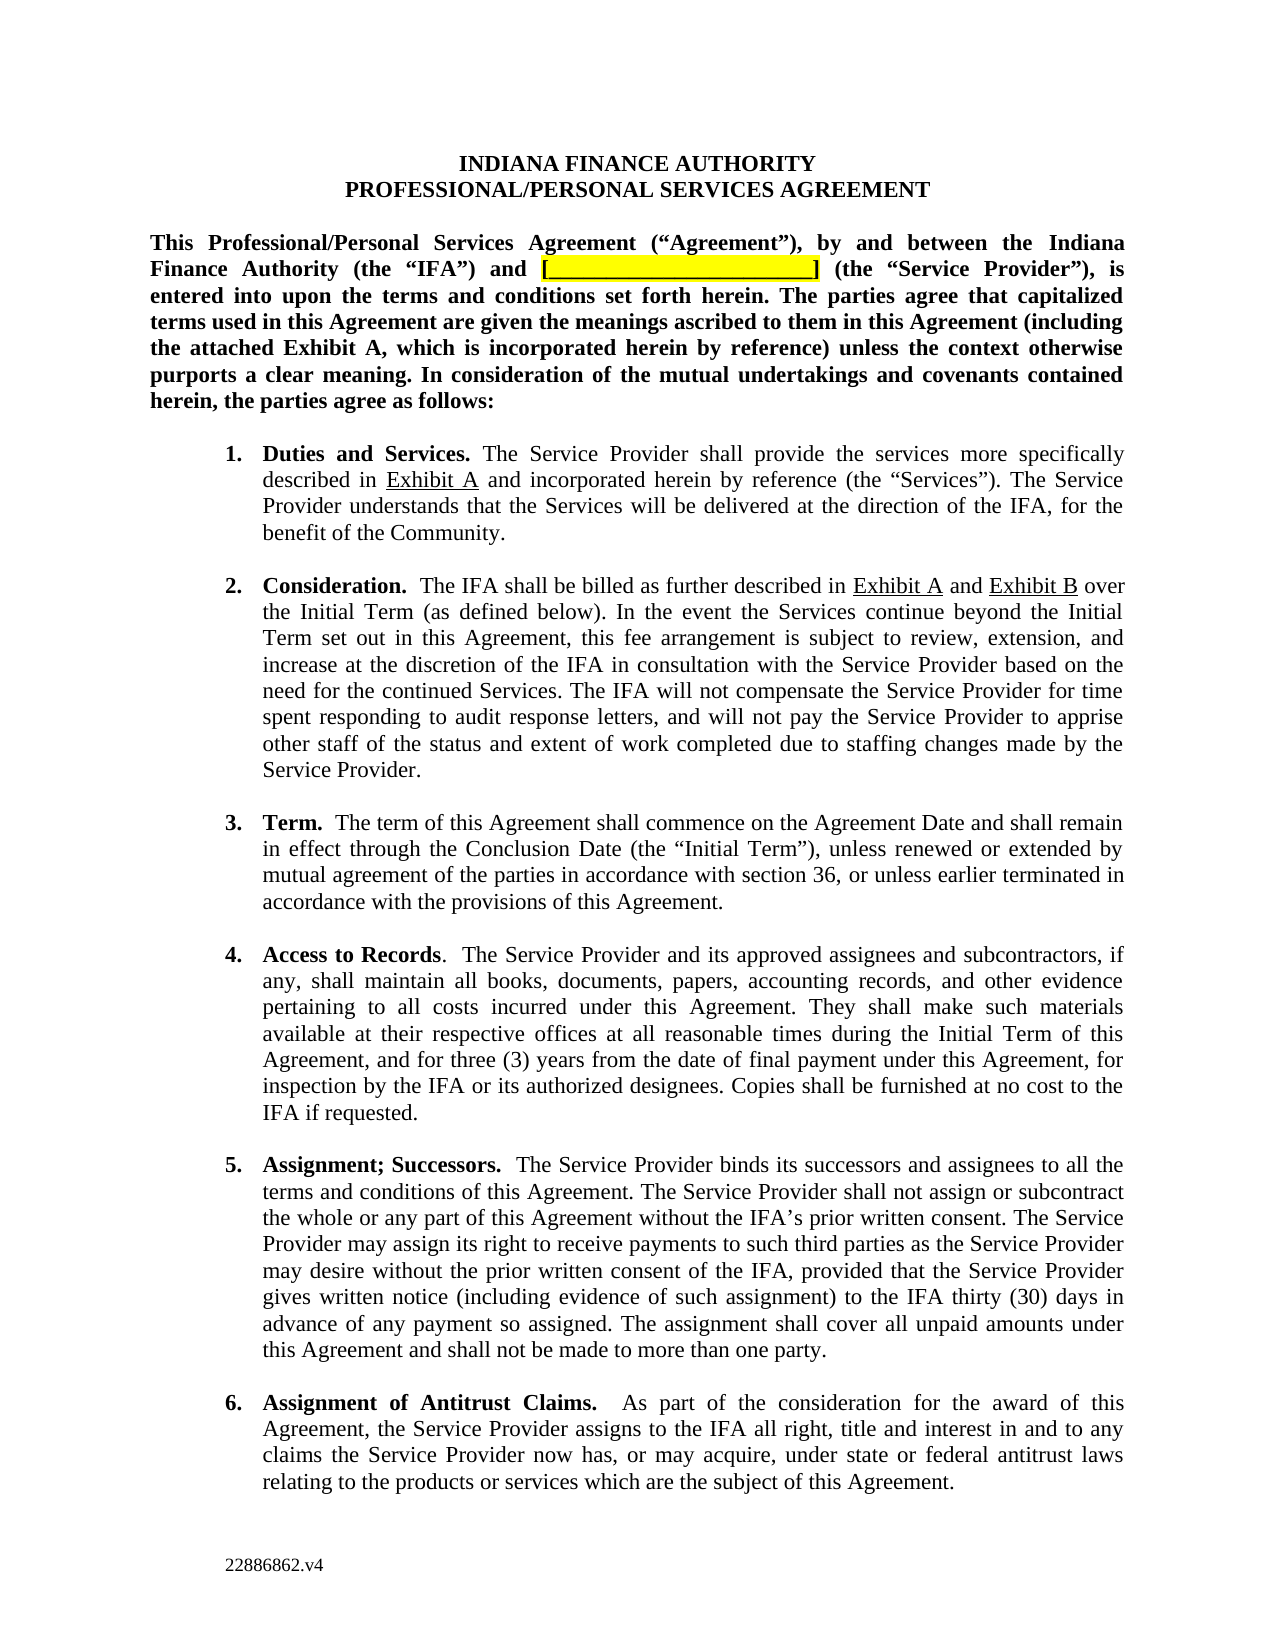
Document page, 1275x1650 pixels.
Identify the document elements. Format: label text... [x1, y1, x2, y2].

list Access to Records. The Service Provider and its approved assignees and subcontractors, if any, shall maintain all books, documents, papers, accounting records, and other evidence pertaining to all costs incurred under this Agreement. They shall make such materials available at their respective offices at all reasonable times during the Initial Term of this Agreement, and for three (3) years from the date of final payment under this Agreement, for inspection by the IFA or its authorized designees. Copies shall be furnished at no cost to the IFA if requested. [225, 941, 1125, 1125]
text PROFESSIONAL/PERSONAL SERVICES AGREEMENT [150, 176, 1125, 203]
list Consideration. The IFA shall be billed as further described in Exhibit A and Exhibit B over the Initial Term (as defined below). In the event the Services continue beyond the Initial Term set out in this Agreement, this fee arrangement is subject to review, extension, and increase at the discretion of the IFA in consultation with the Service Provider based on the need for the continued Services. The IFA will not compensate the Service Provider for time spent responding to audit response letters, and will not pay the Service Provider to apprise other staff of the status and extent of work completed due to staffing changes made by the Service Provider. [225, 572, 1125, 782]
list Assignment; Successors. The Service Provider binds its successors and assignees to all the terms and conditions of this Agreement. The Service Provider shall not assign or subcontract the whole or any part of this Agreement without the IFA’s prior written consent. The Service Provider may assign its right to receive payments to such third parties as the Service Provider may desire without the prior written consent of the IFA, provided that the Service Provider gives written notice (including evidence of such assignment) to the IFA thirty (30) days in advance of any payment so assigned. The assignment shall cover all unpaid amounts under this Agreement and shall not be made to more than one party. [225, 1151, 1125, 1362]
text INDIANA FINANCE AUTHORITY [150, 150, 1125, 176]
list Assignment of Antitrust Claims. As part of the consideration for the award of this Agreement, the Service Provider assigns to the IFA all right, title and interest in and to any claims the Service Provider now has, or may acquire, under state or federal antitrust laws relating to the products or services which are the subject of this Agreement. [225, 1389, 1125, 1494]
list Term. The term of this Agreement shall commence on the Agreement Date and shall remain in effect through the Conclusion Date (the “Initial Term”), unless renewed or extended by mutual agreement of the parties in accordance with section 36, or unless earlier terminated in accordance with the provisions of this Agreement. [225, 809, 1125, 914]
text This Professional/Personal Services Agreement (“Agreement”), by and between the Indiana Finance Authority (the “IFA”) and [_______________________] (the “Service Provider”), is entered into upon the terms and conditions set forth herein. The parties agree that capitalized terms used in this Agreement are given the meanings ascribed to them in this Agreement (including the attached Exhibit A, which is incorporated herein by reference) unless the context otherwise purports a clear meaning. In consideration of the mutual undertakings and covenants contained herein, the parties agree as follows: [150, 229, 1125, 413]
list Duties and Services. The Service Provider shall provide the services more specifically described in Exhibit A and incorporated herein by reference (the “Services”). The Service Provider understands that the Services will be delivered at the direction of the IFA, for the benefit of the Community. [225, 440, 1125, 545]
